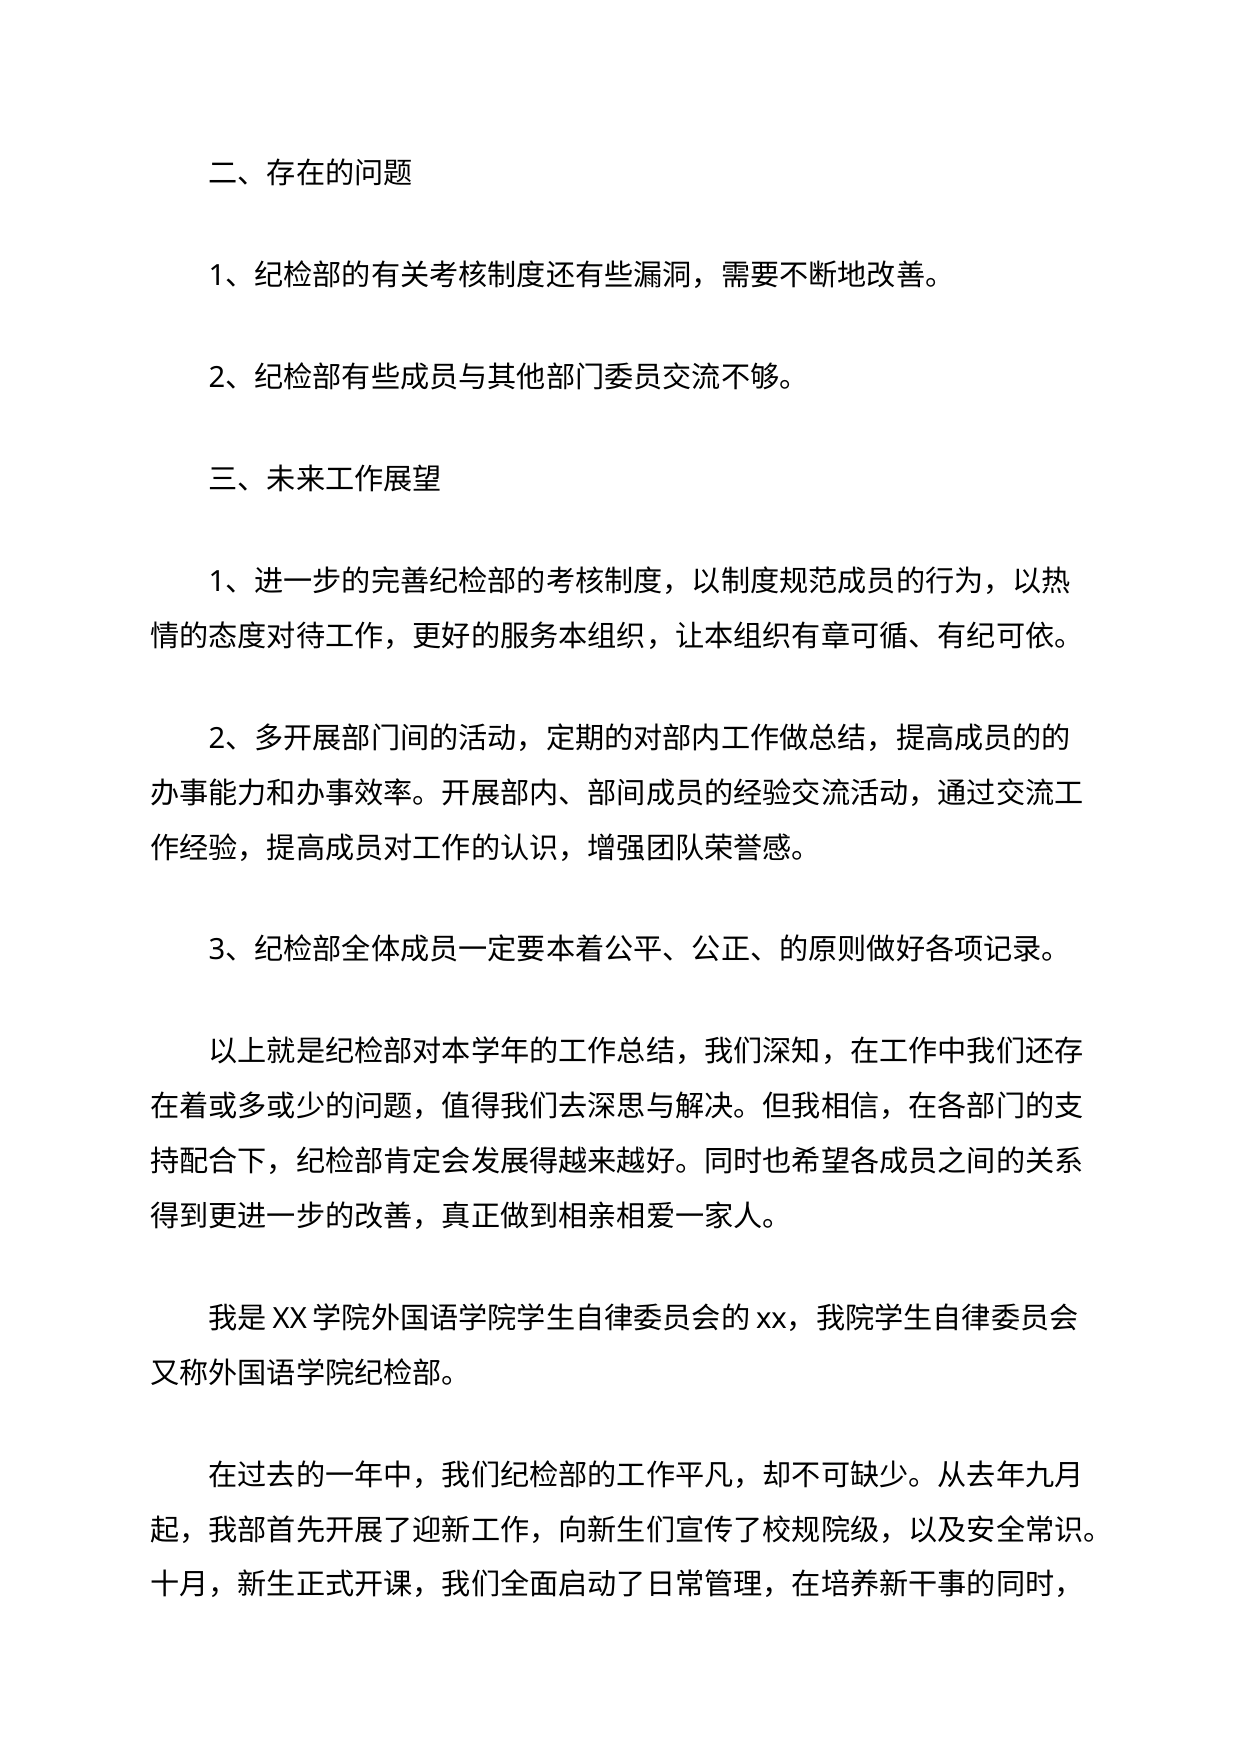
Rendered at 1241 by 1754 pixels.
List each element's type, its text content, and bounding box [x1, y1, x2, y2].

text 2、多开展部门间的活动，定期的对部内工作做总结，提高成员的的办事能力和办事效率。开展部内、部间成员的经验交流活动，通过交流工作经验，提高成员对工作的认识，增强团队荣誉感。 [150, 714, 1090, 866]
text 3、纪检部全体成员一定要本着公平、公正、的原则做好各项记录。 [150, 926, 1090, 968]
text 1、纪检部的有关考核制度还有些漏洞，需要不断地改善。 [150, 252, 1090, 294]
text 以上就是纪检部对本学年的工作总结，我们深知，在工作中我们还存在着或多或少的问题，值得我们去深思与解决。但我相信，在各部门的支持配合下，纪检部肯定会发展得越来越好。同时也希望各成员之间的关系得到更进一步的改善，真正做到相亲相爱一家人。 [150, 1028, 1090, 1235]
text 2、纪检部有些成员与其他部门委员交流不够。 [150, 354, 1090, 396]
text 我是XX学院外国语学院学生自律委员会的xx，我院学生自律委员会又称外国语学院纪检部。 [150, 1294, 1090, 1392]
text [150, 1451, 1090, 1603]
text 三、未来工作展望 [150, 456, 1090, 498]
text 二、存在的问题 [150, 150, 1090, 192]
text 1、进一步的完善纪检部的考核制度，以制度规范成员的行为，以热情的态度对待工作，更好的服务本组织，让本组织有章可循、有纪可依。 [150, 557, 1090, 655]
